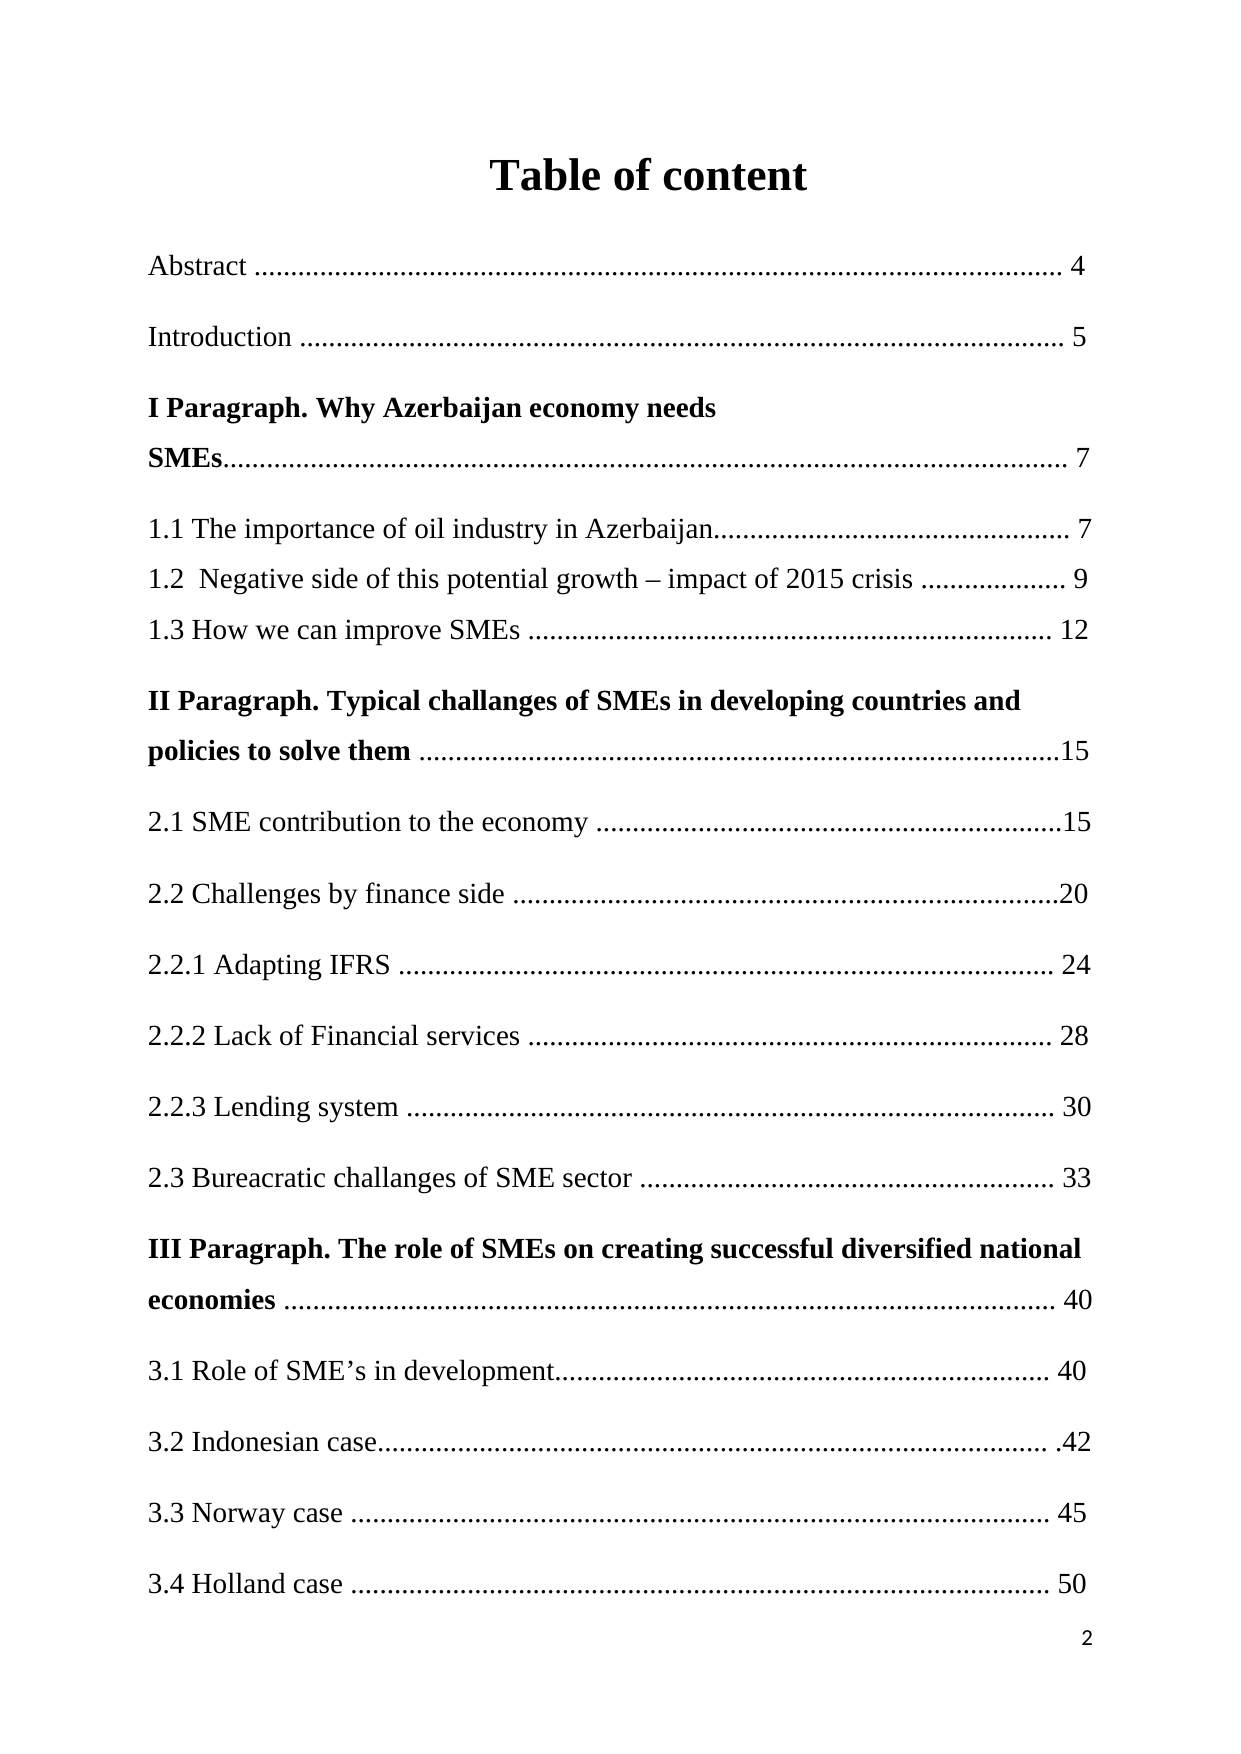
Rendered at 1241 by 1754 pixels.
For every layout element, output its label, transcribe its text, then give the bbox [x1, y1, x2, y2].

list Negative side of this potential growth – impact of 2015 crisis .................... 9 [148, 562, 1092, 595]
text 2.2.2 Lack of Financial services ........................................................................ 28 [148, 1018, 1092, 1052]
text 3.2 Indonesian case............................................................................................ .42 [148, 1424, 1092, 1458]
text 2.1 SME contribution to the economy ................................................................15 [148, 804, 1092, 838]
text III Paragraph. The role of SMEs on creating successful diversified national economies .......................................................................................................... 40 [148, 1231, 1092, 1315]
list The importance of oil industry in Azerbaijan................................................. 7 [148, 511, 1092, 545]
text 2.2 Challenges by finance side ...........................................................................20 [148, 876, 1092, 909]
text I Paragraph. Why Azerbaijan economy needs SMEs.................................................................................................................... 7 [148, 390, 1092, 474]
text 3.4 Holland case ................................................................................................ 50 [148, 1566, 1092, 1600]
text Table of content [148, 148, 1092, 200]
text 3.1 Role of SME’s in development.................................................................... 40 [148, 1353, 1092, 1386]
list How we can improve SMEs ........................................................................ 12 [148, 612, 1092, 646]
text II Paragraph. Typical challanges of SMEs in developing countries and policies to solve them ........................................................................................15 [148, 683, 1092, 767]
text Abstract ............................................................................................................... 4 [148, 248, 1092, 281]
text 3.3 Norway case ................................................................................................ 45 [148, 1495, 1092, 1529]
text 2.3 Bureacratic challanges of SME sector ......................................................... 33 [148, 1160, 1092, 1194]
text 2.2.1 Adapting IFRS .......................................................................................... 24 [148, 947, 1092, 980]
text Introduction ......................................................................................................... 5 [148, 319, 1092, 352]
text 2.2.3 Lending system ......................................................................................... 30 [148, 1089, 1092, 1123]
